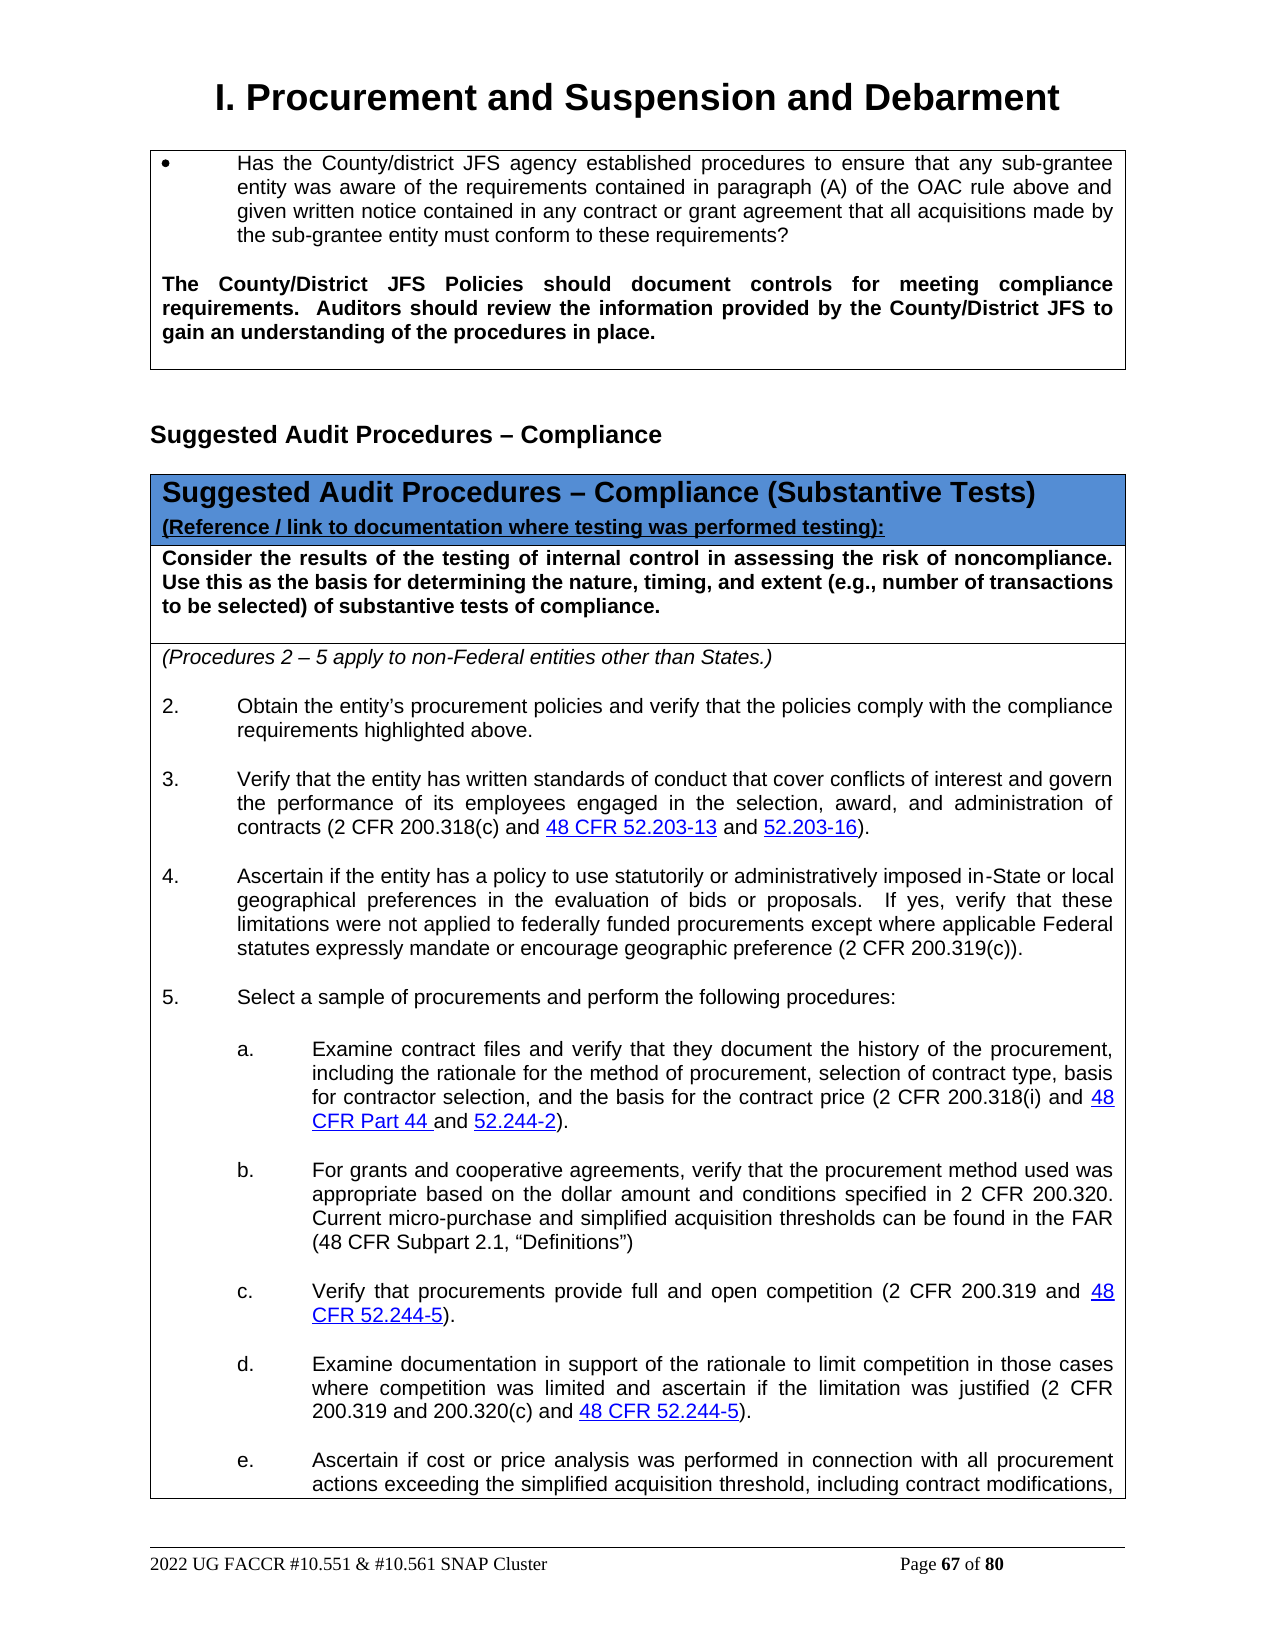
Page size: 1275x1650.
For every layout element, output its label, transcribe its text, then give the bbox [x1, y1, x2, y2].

subtitle Suggested Audit Procedures – Compliance [150, 424, 1125, 449]
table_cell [151, 151, 1125, 369]
table_cell Consider the results of the testing of internal control in assessing the risk of noncompliance. Use this as the basis for determining the nature, timing, and extent (e.g., number of transactions to be selected) of substantive tests of compliance. [151, 546, 1125, 643]
table_header Suggested Audit Procedures – Compliance (Substantive Tests) (Reference / link to documentation where testing was performed testing): [151, 475, 1125, 545]
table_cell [151, 644, 1125, 1498]
